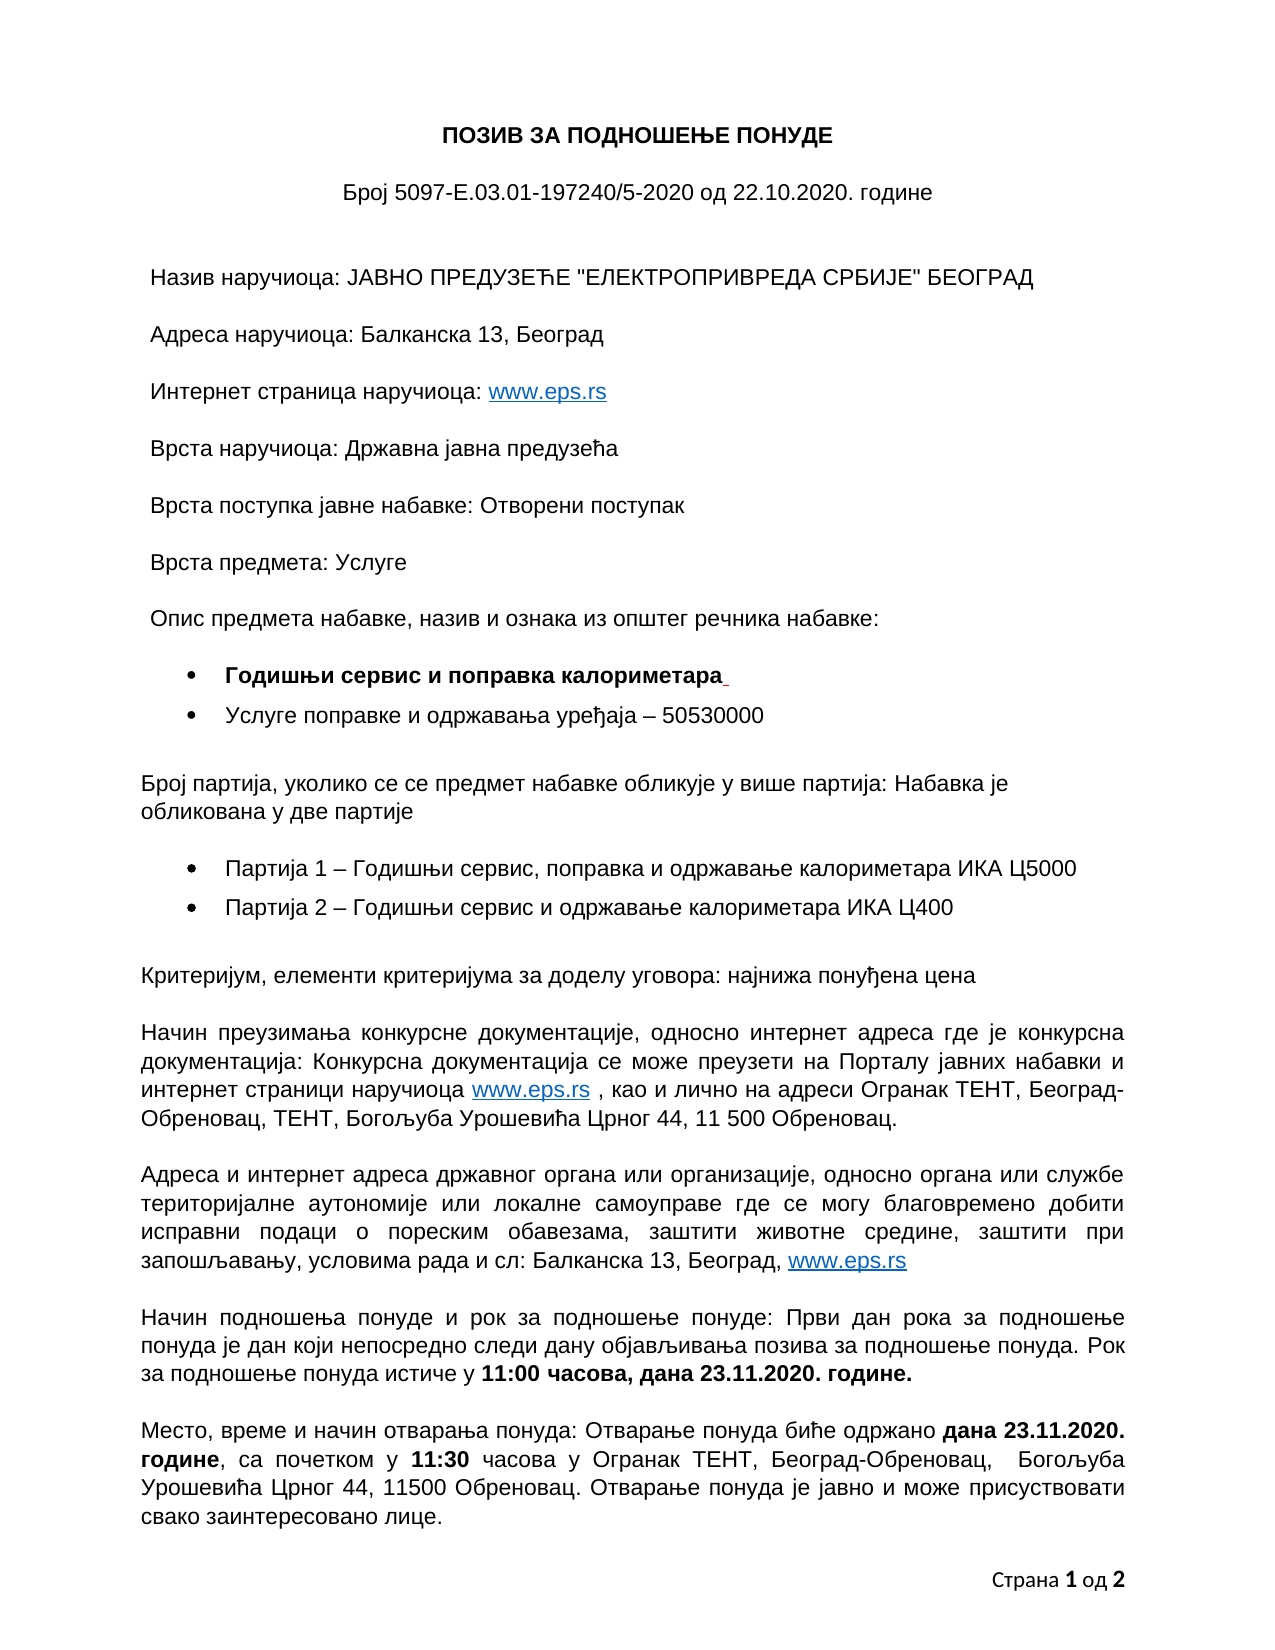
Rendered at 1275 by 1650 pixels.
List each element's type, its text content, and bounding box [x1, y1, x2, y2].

list Начин подношења понуде и рок за подношење понуде: Први дан рока за подношење понуда је дан који непосредно следи дану објављивања позива за подношење понуда. Рок за подношење понуда истиче у 11:00 часова, дана 23.11.2020. године. [141, 1303, 1125, 1387]
text Опис предмета набавке, назив и ознака из општег речника набавке: [150, 605, 1125, 632]
text Врста поступка јавне набавке: Отворени поступак [150, 492, 1125, 518]
text ПОЗИВ ЗА ПОДНОШЕЊЕ ПОНУДЕ [150, 122, 1125, 148]
list Критеријум, елементи критеријума за доделу уговора: најнижа понуђена цена [141, 962, 1125, 989]
text Врста наручиоца: Државна јавна предузећа [150, 435, 1125, 461]
text Врста предмета: Услуге [150, 548, 1125, 575]
list Адресa и интернет адресa државног органа или организације, односно органа или службе територијалне аутономије или локалне самоуправе где се могу благовремено добити исправни подаци о пореским обавезама, заштити животне средине, заштити при запошљавању, условима рада и сл: Балканска 13, Београд, www.eps.rs [141, 1161, 1125, 1273]
list Начин преузимања конкурсне документације, односно интернет адресa где је конкурсна документација: Конкурсна документација се може преузети на Порталу јавних набавки и интернет страници наручиоца www.eps.rs , као и лично на адреси Огранак ТЕНТ, Београд-Обреновац, ТЕНТ, Богољуба Урошевића Црног 44, 11 500 Обреновац. [141, 1019, 1125, 1131]
list Партија 2 – Годишњи сервис и одржавање калориметара ИКА Ц400 [187, 894, 1125, 921]
list Место, време и начин отварања понуда: Отварање понуда биће одржано дана 23.11.2020. године, са почетком у 11:30 часова у Огранак ТЕНТ, Београд-Обреновац, Богољуба Урошевића Црног 44, 11500 Обреновац. Отварање понуда је јавно и може присуствовати свако заинтересовано лице. [141, 1417, 1125, 1529]
list Партија 1 – Годишњи сервис, поправка и одржавање калориметара ИКА Ц5000 [187, 855, 1125, 881]
text Интернет страница наручиоца: www.eps.rs [150, 378, 1125, 404]
list Услуге поправке и одржавања уређаја – 50530000 [187, 702, 1125, 728]
text Назив наручиоца: ЈАВНО ПРЕДУЗЕЋЕ "ЕЛЕКТРОПРИВРЕДА СРБИЈЕ" БЕОГРАД [150, 264, 1125, 290]
text Број 5097-E.03.01-197240/5-2020 од 22.10.2020. године [150, 179, 1125, 205]
list Број партија, уколико се се предмет набавке обликује у више партија: Набавка je обликована у две партије [141, 769, 1125, 824]
text Адреса наручиоца: Балканска 13, Београд [150, 321, 1125, 347]
list Годишњи сервис и поправка калориметара [187, 662, 1125, 688]
